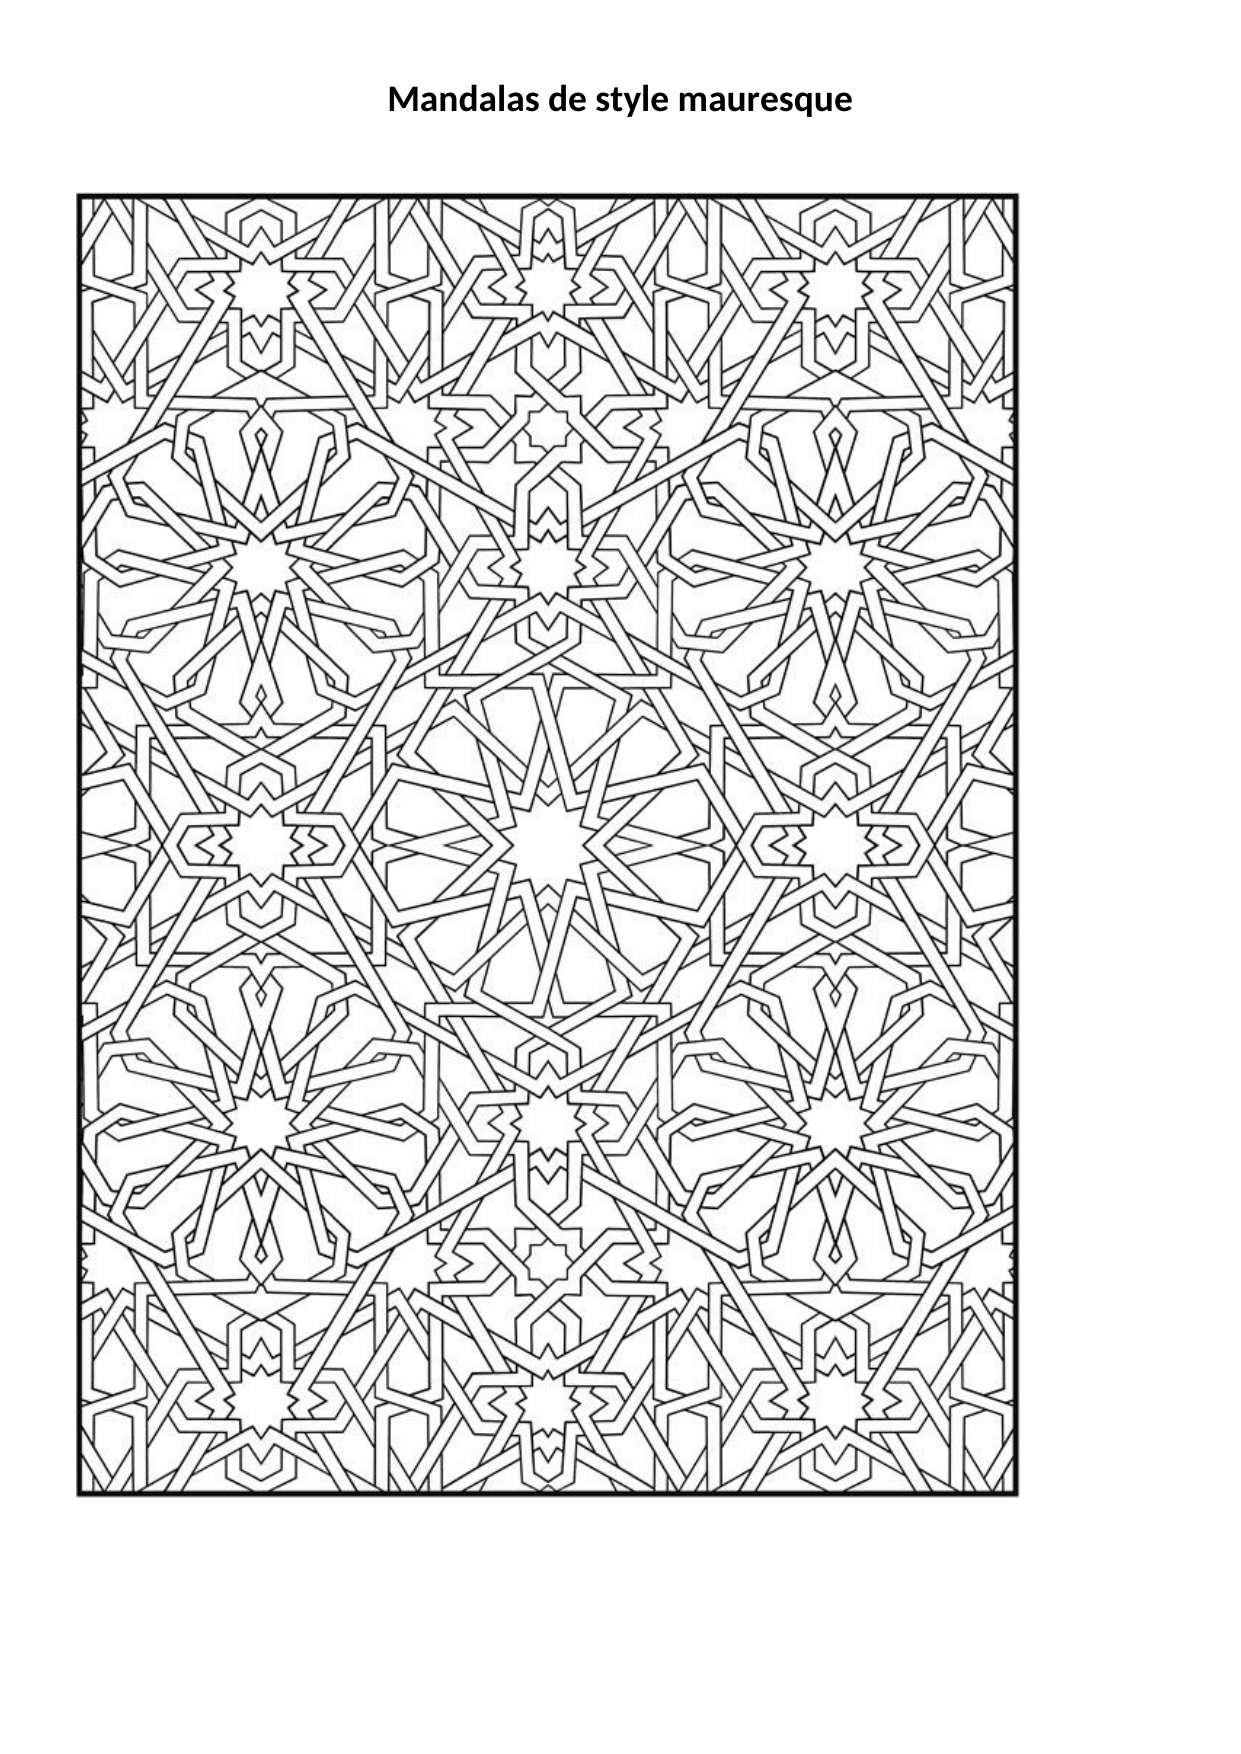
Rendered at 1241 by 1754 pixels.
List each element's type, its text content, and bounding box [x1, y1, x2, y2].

text Mandalas de style mauresque [75, 75, 1165, 121]
picture [75, 192, 1021, 1499]
